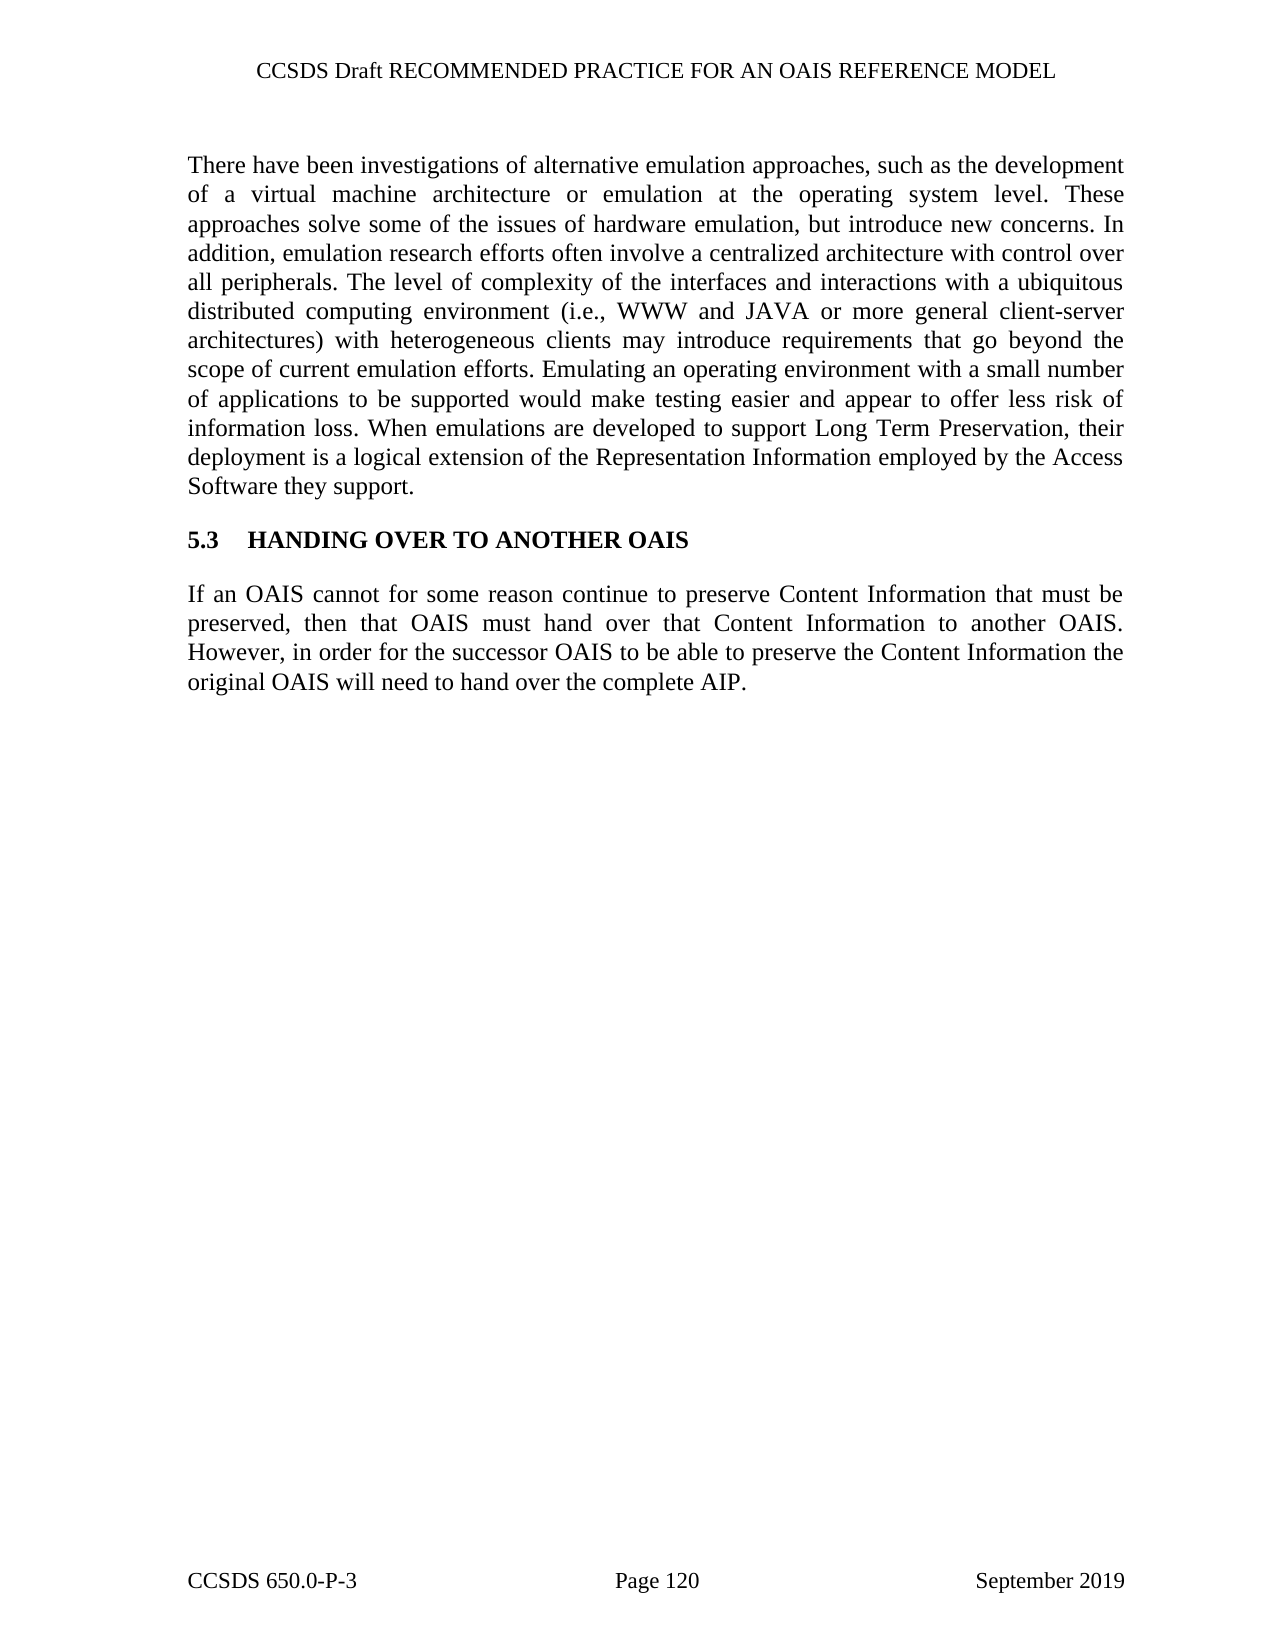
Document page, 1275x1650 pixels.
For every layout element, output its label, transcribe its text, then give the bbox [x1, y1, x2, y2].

subtitle Handing Over to another OAIS [187, 525, 1125, 554]
text If an OAIS cannot for some reason continue to preserve Content Information that must be preserved, then that OAIS must hand over that Content Information to another OAIS. However, in order for the successor OAIS to be able to preserve the Content Information the original OAIS will need to hand over the complete AIP. [187, 579, 1125, 695]
text There have been investigations of alternative emulation approaches, such as the development of a virtual machine architecture or emulation at the operating system level. These approaches solve some of the issues of hardware emulation, but introduce new concerns. In addition, emulation research efforts often involve a centralized architecture with control over all peripherals. The level of complexity of the interfaces and interactions with a ubiquitous distributed computing environment (i.e., WWW and JAVA or more general client-server architectures) with heterogeneous clients may introduce requirements that go beyond the scope of current emulation efforts. Emulating an operating environment with a small number of applications to be supported would make testing easier and appear to offer less risk of information loss. When emulations are developed to support Long Term Preservation, their deployment is a logical extension of the Representation Information employed by the Access Software they support. [187, 150, 1125, 500]
